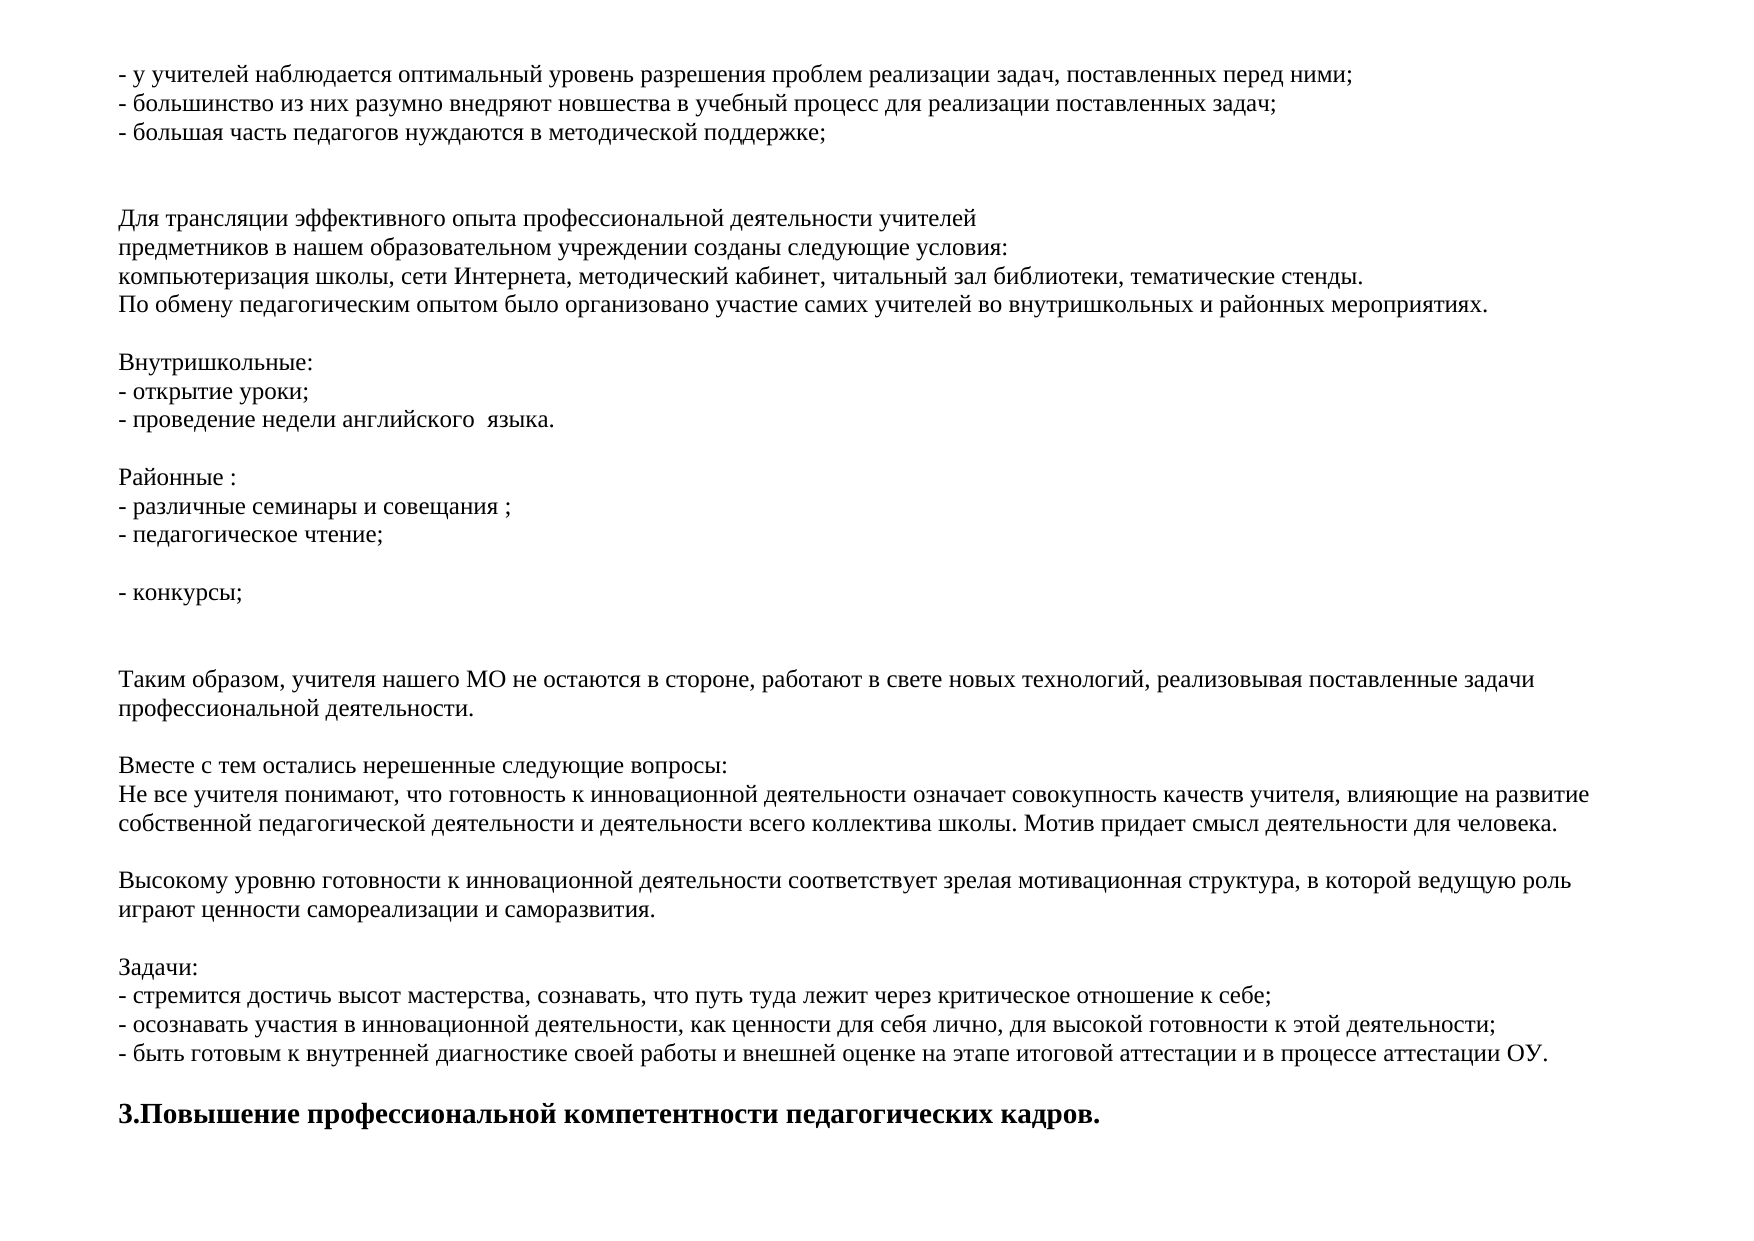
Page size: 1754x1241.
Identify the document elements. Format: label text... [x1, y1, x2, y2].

text Для трансляции эффективного опыта профессиональной деятельности учителей предметников в нашем образовательном учреждении созданы следующие условия: компьютеризация школы, сети Интернета, методический кабинет, читальный зал библиотеки, тематические стенды. По обмену педагогическим опытом было организовано участие самих учителей во внутришкольных и районных мероприятиях. Внутришкольные: - открытие уроки; - проведение недели английского языка. [118, 174, 1636, 433]
text - у учителей наблюдается оптимальный уровень разрешения проблем реализации задач, поставленных перед ними; - большинство из них разумно внедряют новшества в учебный процесс для реализации поставленных задач; - большая часть педагогов нуждаются в методической поддержке; [118, 59, 1636, 145]
text 3.Повышение профессиональной компетентности педагогических кадров. [118, 1096, 1636, 1129]
text - конкурсы; [118, 577, 1636, 606]
text Таким образом, учителя нашего МО не остаются в стороне, работают в свете новых технологий, реализовывая поставленные задачи профессиональной деятельности. Вместе с тем остались нерешенные следующие вопросы: Не все учителя понимают, что готовность к инновационной деятельности означает совокупность качеств учителя, влияющие на развитие собственной педагогической деятельности и деятельности всего коллектива школы. Мотив придает смысл деятельности для человека. Высокому уровню готовности к инновационной деятельности соответствует зрелая мотивационная структура, в которой ведущую роль играют ценности самореализации и саморазвития. Задачи: - стремится достичь высот мастерства, сознавать, что путь туда лежит через критическое отношение к себе; - осознавать участия в инновационной деятельности, как ценности для себя лично, для высокой готовности к этой деятельности; - быть готовым к внутренней диагностике своей работы и внешней оценке на этапе итоговой аттестации и в процессе аттестации ОУ. [118, 635, 1636, 1067]
text Районные : - различные семинары и совещания ; - педагогическое чтение; [118, 433, 1636, 548]
